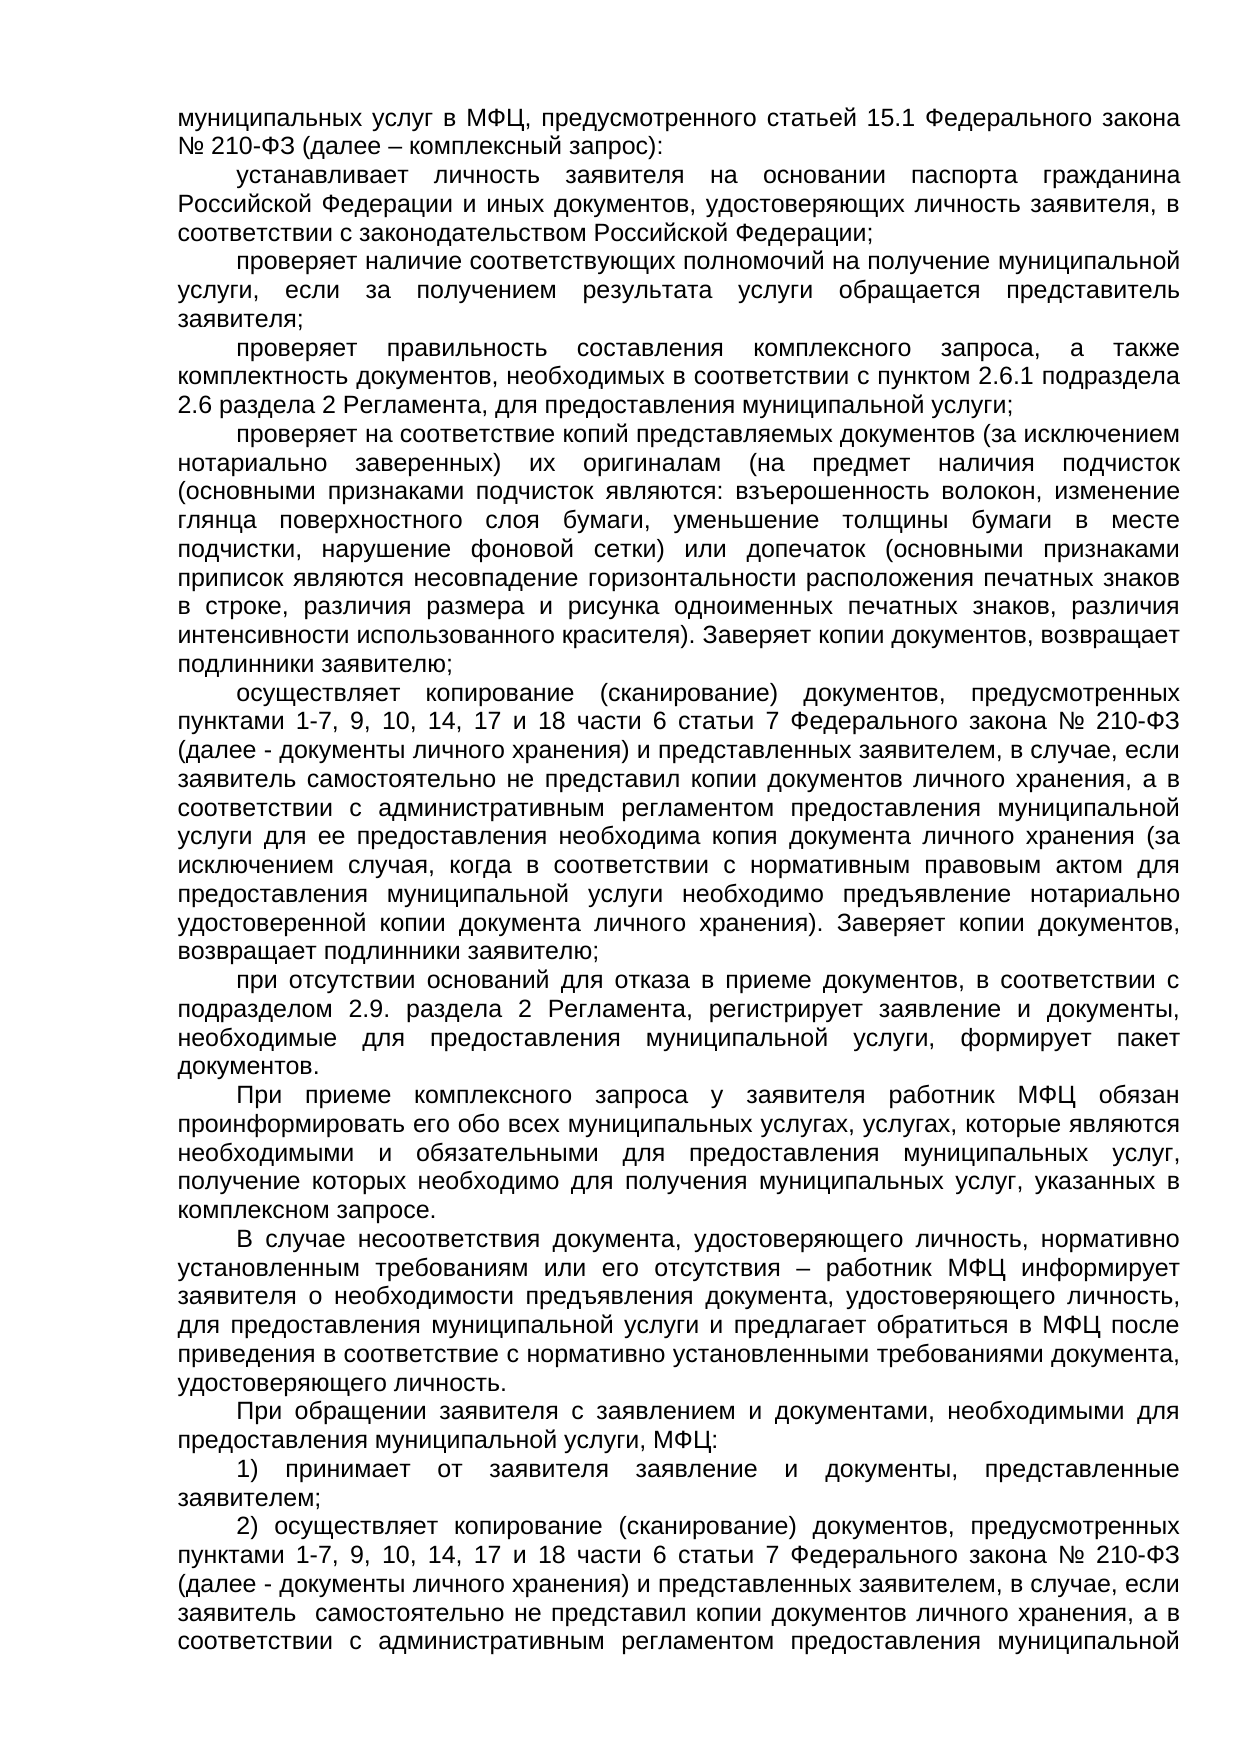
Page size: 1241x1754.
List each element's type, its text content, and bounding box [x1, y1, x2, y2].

text 1) принимает от заявителя заявление и документы, представленные заявителем; [177, 1454, 1181, 1511]
text проверяет наличие соответствующих полномочий на получение муниципальной услуги, если за получением результата услуги обращается представитель заявителя; [177, 246, 1181, 333]
text при отсутствии оснований для отказа в приеме документов, в соответствии с подразделом 2.9. раздела 2 Регламента, регистрирует заявление и документы, необходимые для предоставления муниципальной услуги, формирует пакет документов. [177, 965, 1181, 1080]
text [177, 1511, 1181, 1655]
text При приеме комплексного запроса у заявителя работник МФЦ обязан проинформировать его обо всех муниципальных услугах, услугах, которые являются необходимыми и обязательными для предоставления муниципальных услуг, получение которых необходимо для получения муниципальных услуг, указанных в комплексном запросе. [177, 1080, 1181, 1224]
text осуществляет копирование (сканирование) документов, предусмотренных пунктами 1-7, 9, 10, 14, 17 и 18 части 6 статьи 7 Федерального закона № 210-ФЗ (далее - документы личного хранения) и представленных заявителем, в случае, если заявитель самостоятельно не представил копии документов личного хранения, а в соответствии с административным регламентом предоставления муниципальной услуги для ее предоставления необходима копия документа личного хранения (за исключением случая, когда в соответствии с нормативным правовым актом для предоставления муниципальной услуги необходимо предъявление нотариально удостоверенной копии документа личного хранения). Заверяет копии документов, возвращает подлинники заявителю; [177, 678, 1181, 965]
text В случае несоответствия документа, удостоверяющего личность, нормативно установленным требованиям или его отсутствия – работник МФЦ информирует заявителя о необходимости предъявления документа, удостоверяющего личность, для предоставления муниципальной услуги и предлагает обратиться в МФЦ после приведения в соответствие с нормативно установленными требованиями документа, удостоверяющего личность. [177, 1224, 1181, 1396]
text При обращении заявителя с заявлением и документами, необходимыми для предоставления муниципальной услуги, МФЦ: [177, 1396, 1181, 1454]
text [177, 103, 1181, 160]
text проверяет на соответствие копий представляемых документов (за исключением нотариально заверенных) их оригиналам (на предмет наличия подчисток (основными признаками подчисток являются: взъерошенность волокон, изменение глянца поверхностного слоя бумаги, уменьшение толщины бумаги в месте подчистки, нарушение фоновой сетки) или допечаток (основными признаками приписок являются несовпадение горизонтальности расположения печатных знаков в строке, различия размера и рисунка одноименных печатных знаков, различия интенсивности использованного красителя). Заверяет копии документов, возвращает подлинники заявителю; [177, 419, 1181, 678]
text устанавливает личность заявителя на основании паспорта гражданина Российской Федерации и иных документов, удостоверяющих личность заявителя, в соответствии с законодательством Российской Федерации; [177, 160, 1181, 246]
text проверяет правильность составления комплексного запроса, а также комплектность документов, необходимых в соответствии с пунктом 2.6.1 подраздела 2.6 раздела 2 Регламента, для предоставления муниципальной услуги; [177, 333, 1181, 419]
